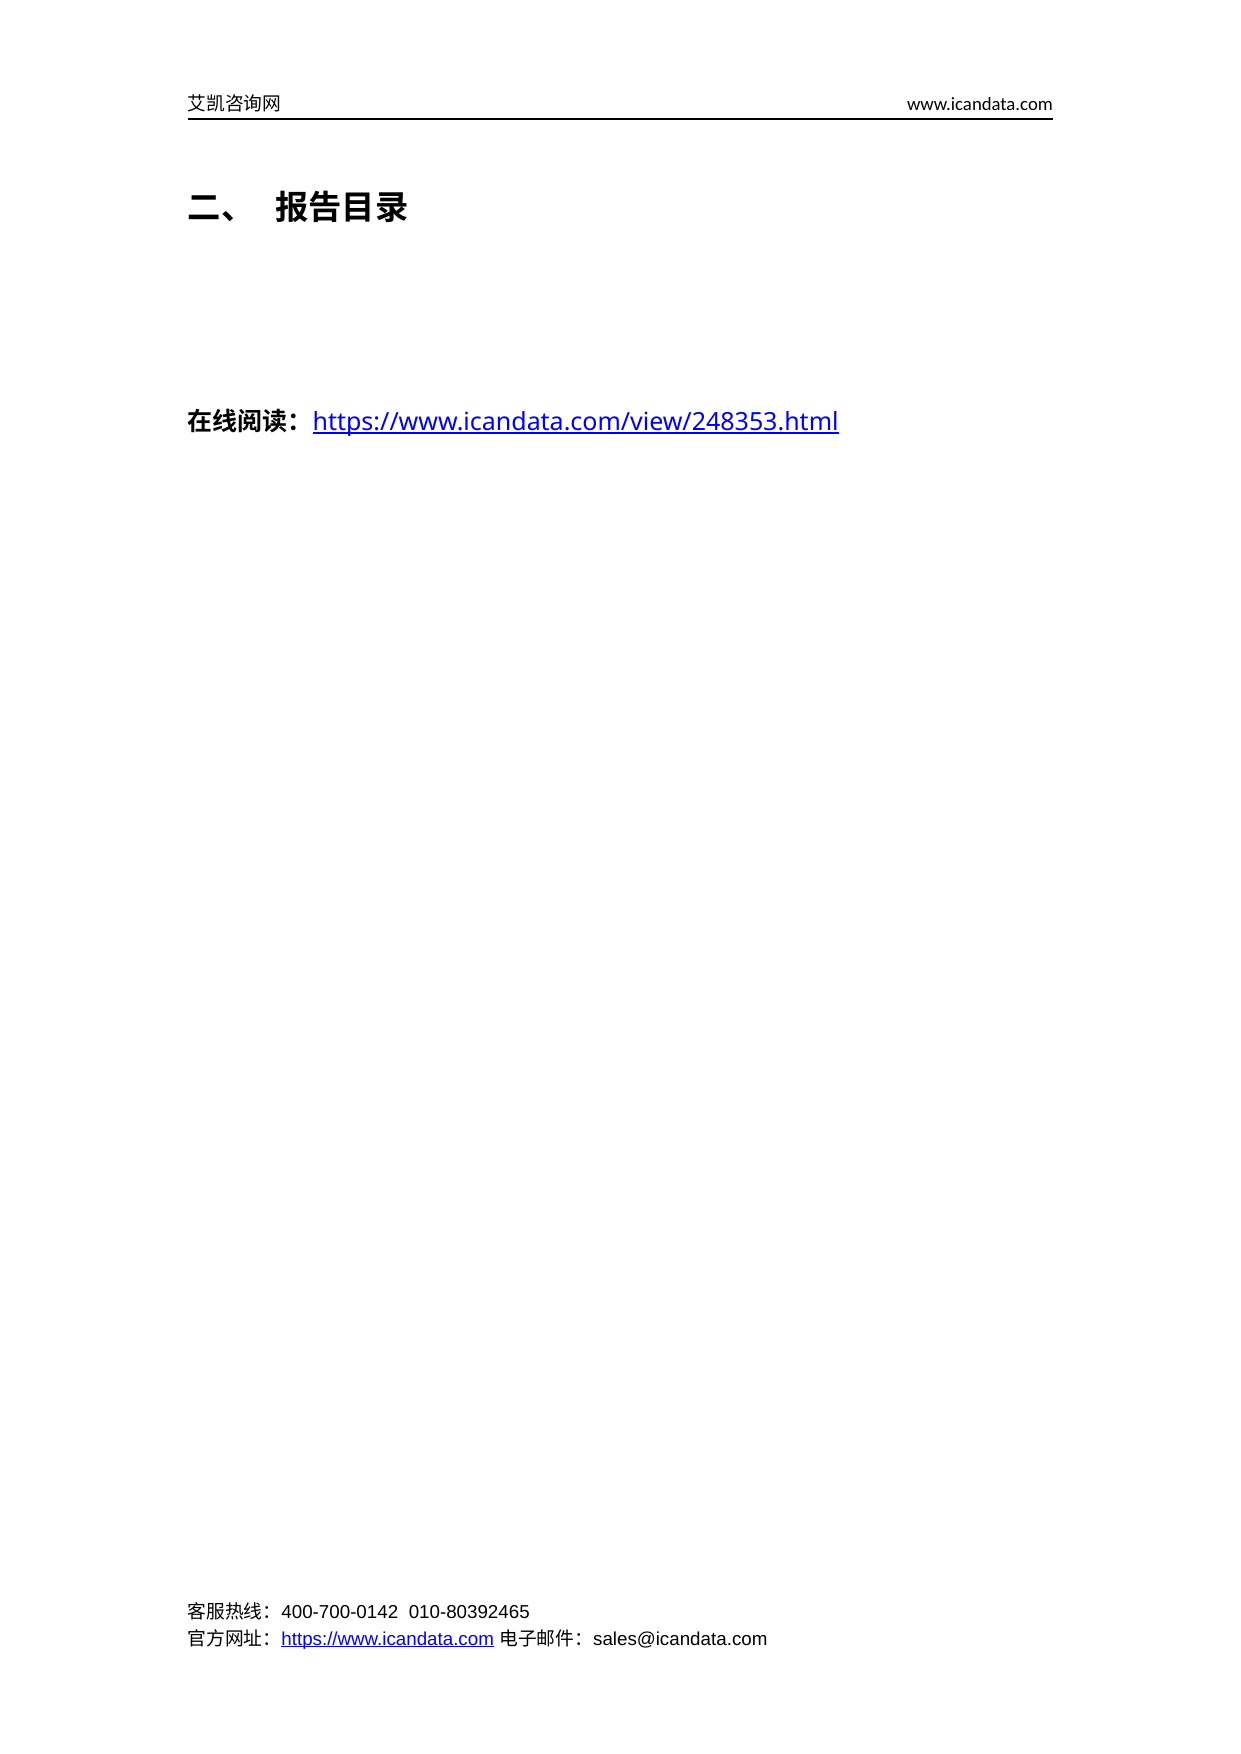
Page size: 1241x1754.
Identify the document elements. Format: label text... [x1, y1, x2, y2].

text 在线阅读：https://www.icandata.com/view/248353.html [187, 387, 1053, 452]
subtitle 报告目录 [187, 172, 1053, 237]
